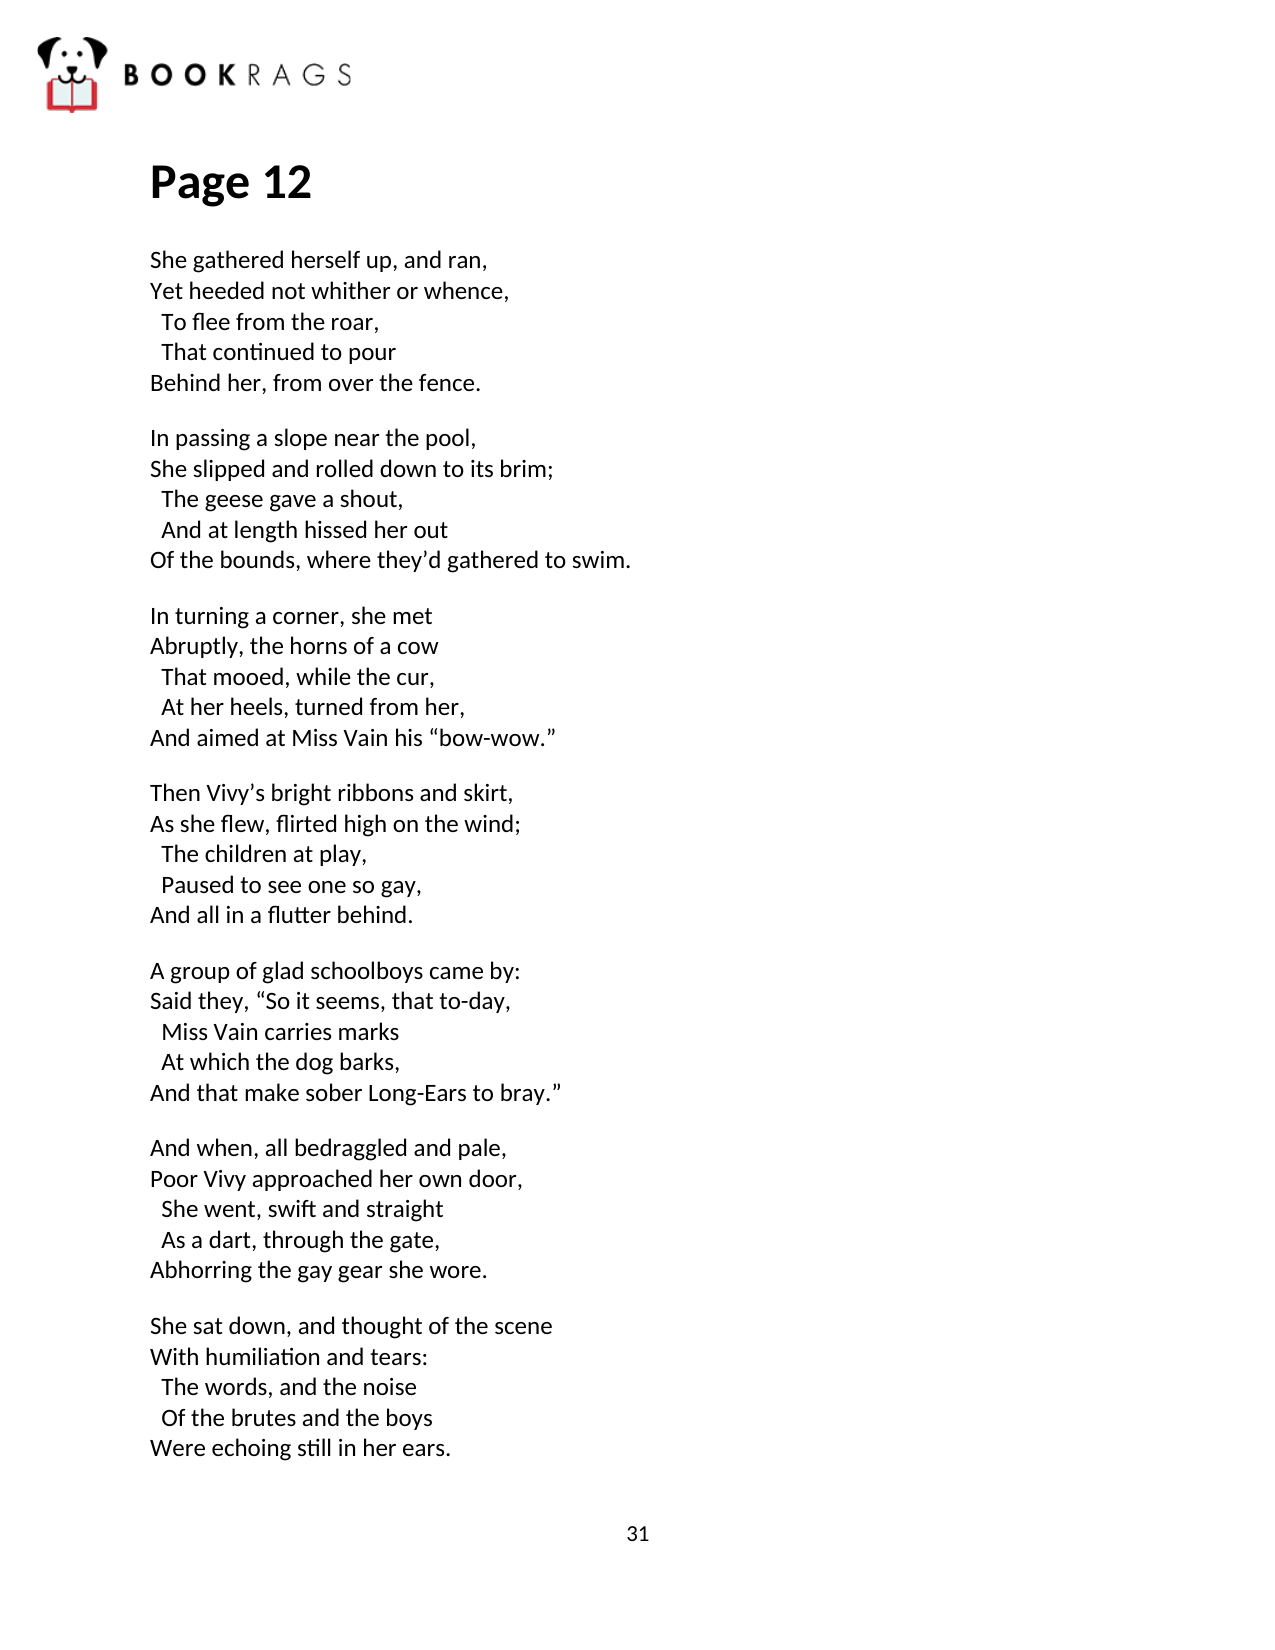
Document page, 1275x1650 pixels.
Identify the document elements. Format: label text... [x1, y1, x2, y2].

text She sat down, and thought of the scene With humiliation and tears: The words, and the noise Of the brutes and the boys Were echoing still in her ears. [150, 1310, 1125, 1463]
text Then Vivy’s bright ribbons and skirt, As she flew, flirted high on the wind; The children at play, Paused to see one so gay, And all in a flutter behind. [150, 777, 1125, 930]
text In passing a slope near the pool, She slipped and rolled down to its brim; The geese gave a shout, And at length hissed her out Of the bounds, where they’d gathered to swim. [150, 422, 1125, 575]
text And when, all bedraggled and pale, Poor Vivy approached her own door, She went, swift and straight As a dart, through the gate, Abhorring the gay gear she wore. [150, 1133, 1125, 1285]
text A group of glad schoolboys came by: Said they, “So it seems, that to-day, Miss Vain carries marks At which the dog barks, And that make sober Long-Ears to bray.” [150, 955, 1125, 1108]
picture [37, 37, 351, 113]
text In turning a corner, she met Abruptly, the horns of a cow That mooed, while the cur, At her heels, turned from her, And aimed at Miss Vain his “bow-wow.” [150, 600, 1125, 752]
text Page 12 [150, 150, 1125, 211]
text She gathered herself up, and ran, Yet heeded not whither or whence, To flee from the roar, That continued to pour Behind her, from over the fence. [150, 244, 1125, 397]
